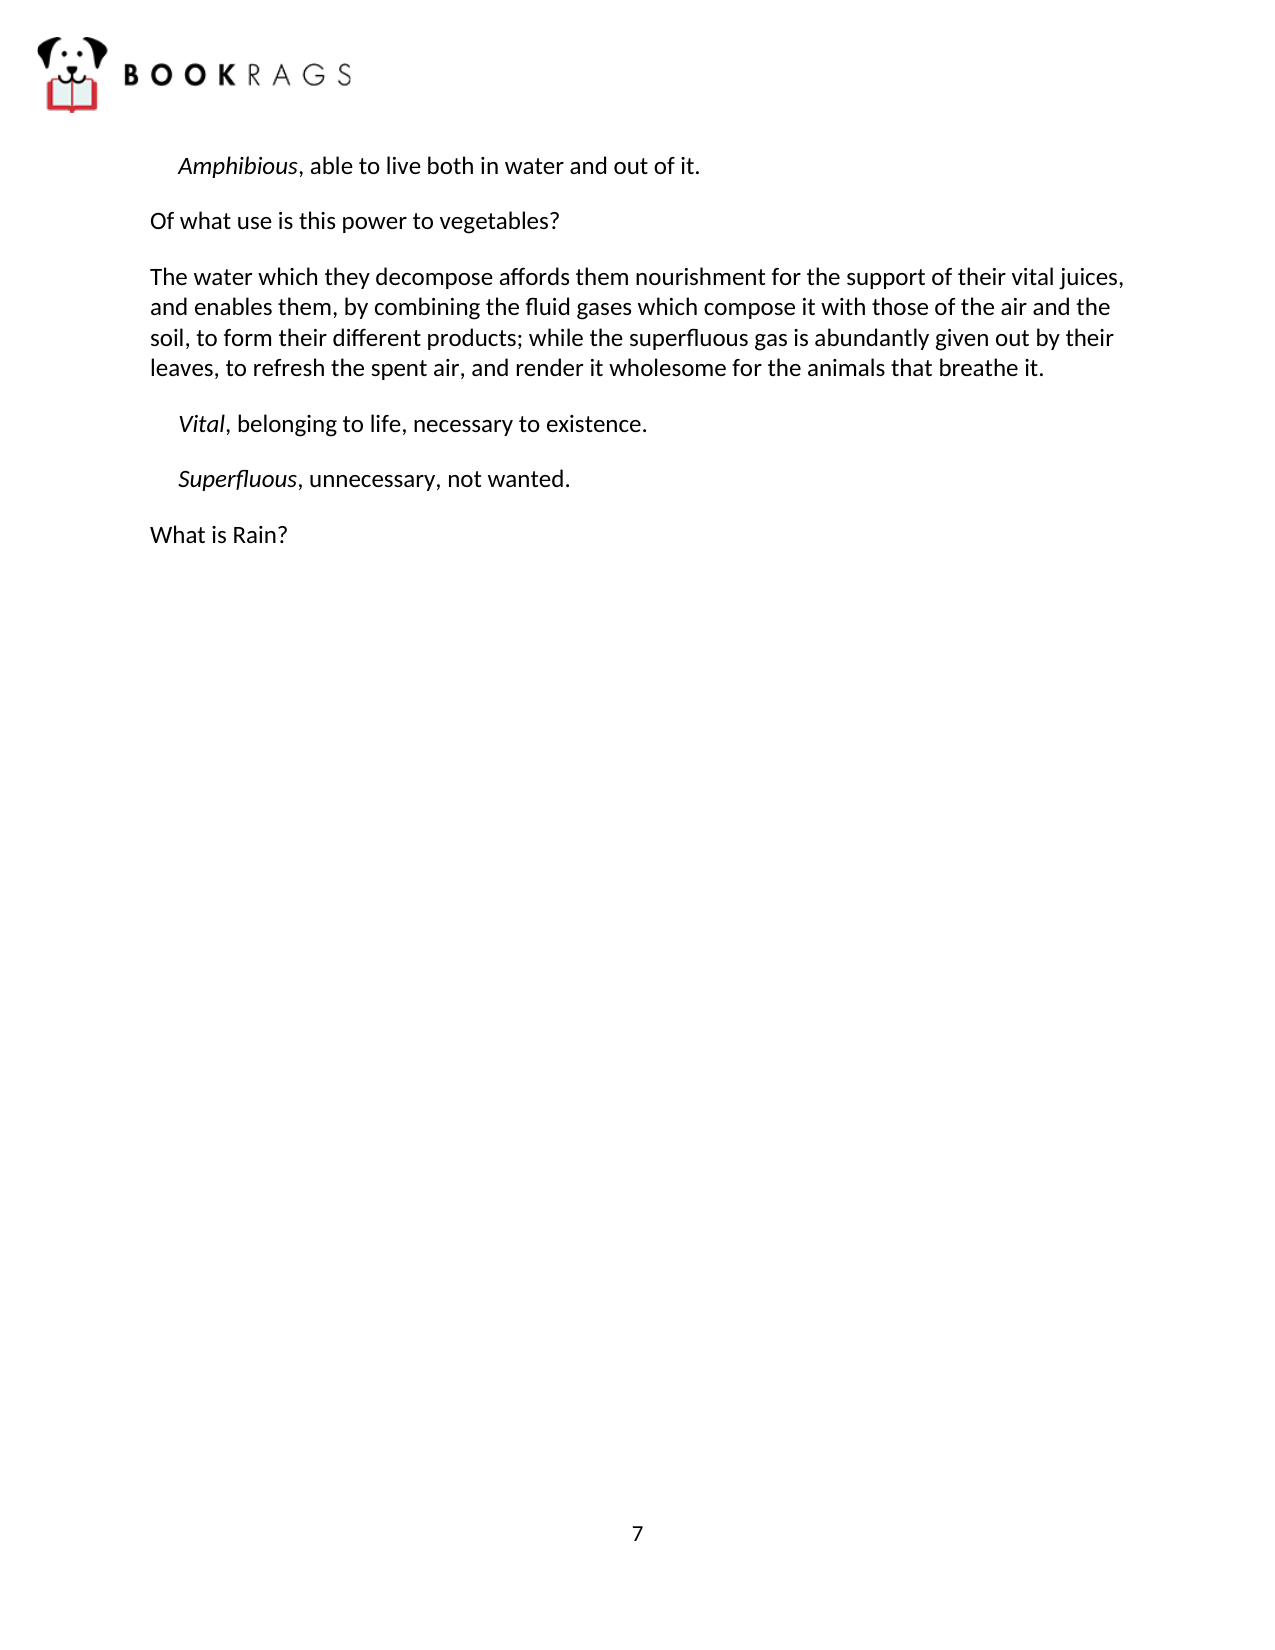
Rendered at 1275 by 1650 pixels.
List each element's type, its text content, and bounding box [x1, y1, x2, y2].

text The water which they decompose affords them nourishment for the support of their vital juices, and enables them, by combining the fluid gases which compose it with those of the air and the soil, to form their different products; while the superfluous gas is abundantly given out by their leaves, to refresh the spent air, and render it wholesome for the animals that breathe it. [150, 261, 1125, 383]
text Superfluous, unnecessary, not wanted. [150, 464, 1125, 494]
text Amphibious, able to live both in water and out of it. [150, 150, 1125, 181]
picture [37, 37, 351, 113]
text Vital, belonging to life, necessary to existence. [150, 408, 1125, 439]
text Of what use is this power to vegetables? [150, 206, 1125, 236]
text What is Rain? [150, 519, 1125, 550]
